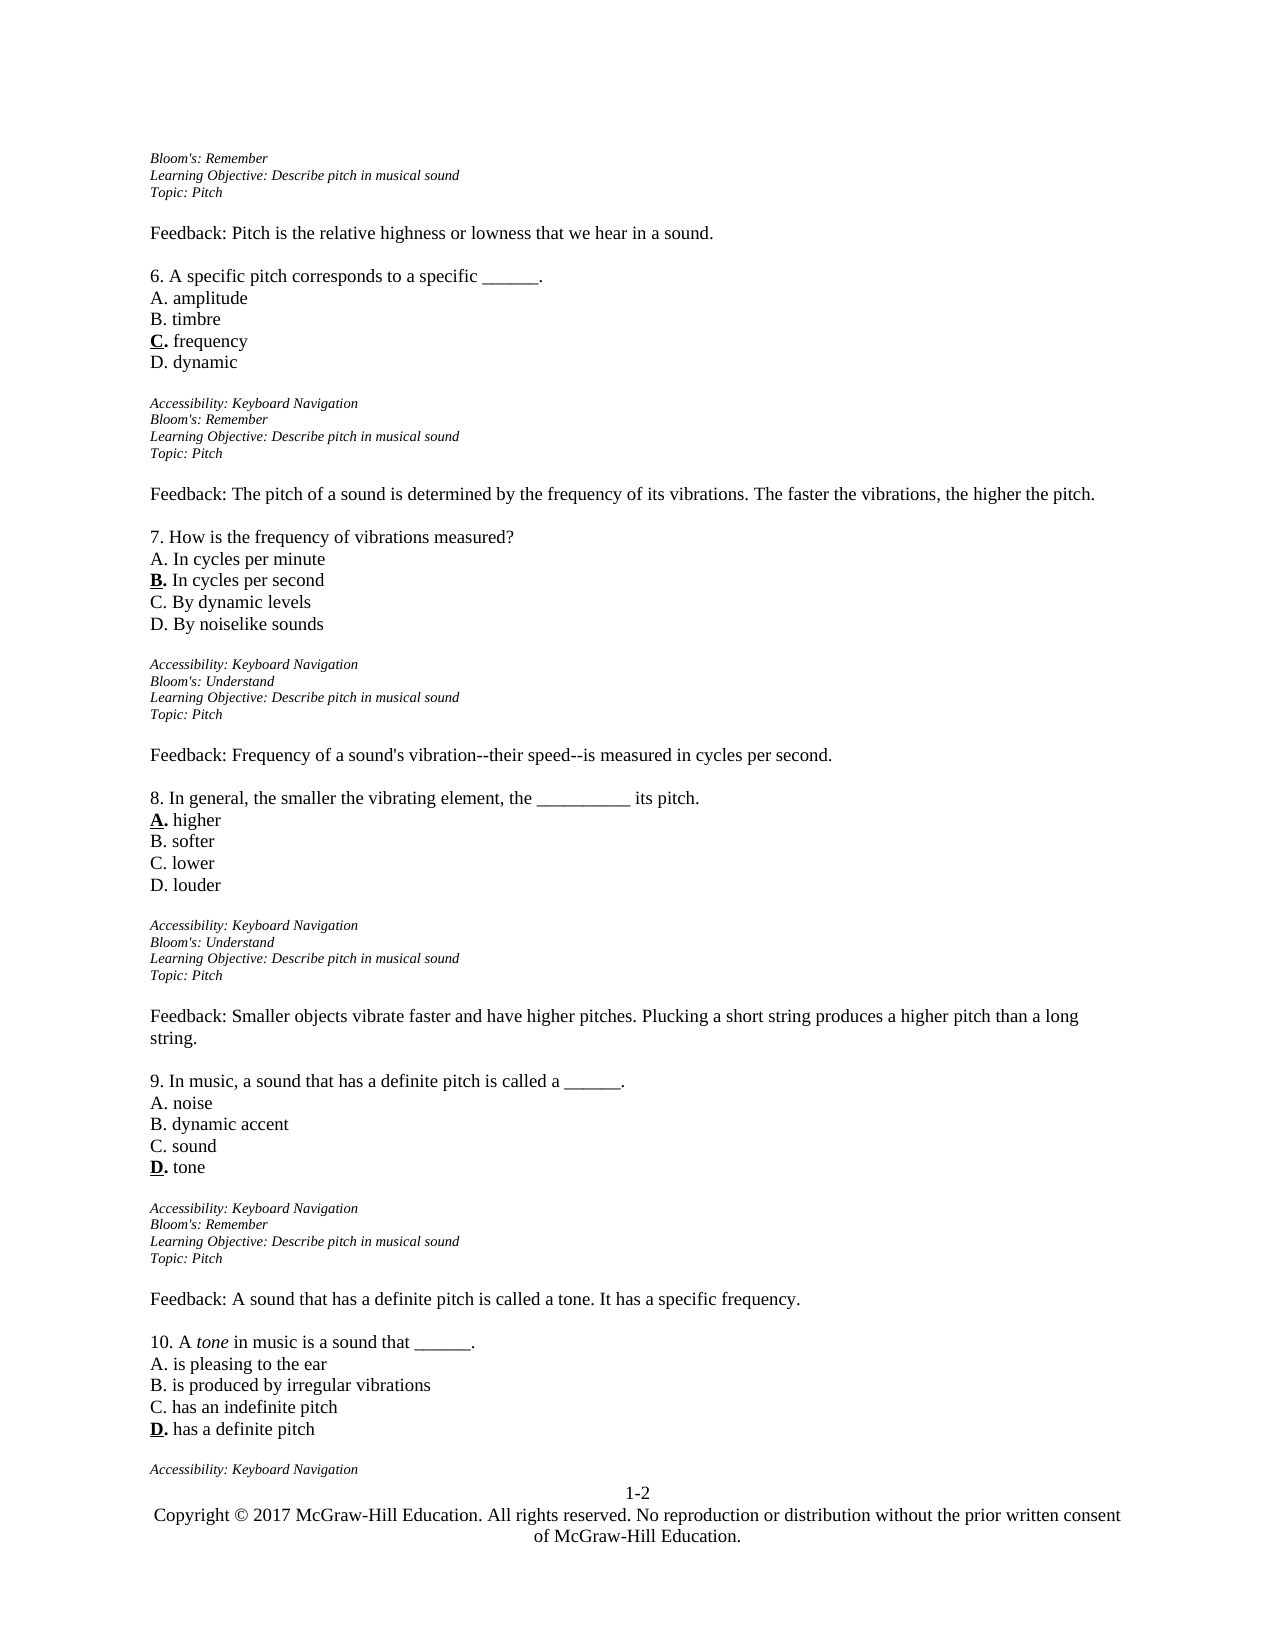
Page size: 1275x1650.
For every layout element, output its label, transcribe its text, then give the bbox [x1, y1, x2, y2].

text Learning Objective: Describe pitch in musical sound [150, 1233, 1125, 1250]
text D. louder Accessibility: Keyboard Navigation [150, 873, 1125, 933]
text Learning Objective: Describe pitch in musical sound [150, 689, 1125, 706]
text D. By noiselike sounds Accessibility: Keyboard Navigation [150, 612, 1125, 672]
text Feedback: Smaller objects vibrate faster and have higher pitches. Plucking a short string produces a higher pitch than a long string. 9. In music, a sound that has a definite pitch is called a ______. [150, 1005, 1125, 1092]
text Bloom's: Understand [150, 933, 1125, 950]
text Learning Objective: Describe pitch in musical sound [150, 428, 1125, 445]
text C. lower [150, 852, 1125, 873]
text B. is produced by irregular vibrations [150, 1374, 1125, 1396]
text B. dynamic accent [150, 1113, 1125, 1135]
text Learning Objective: Describe pitch in musical sound [150, 950, 1125, 967]
text B. softer [150, 830, 1125, 852]
text B. timbre [150, 308, 1125, 330]
text D. has a definite pitch Accessibility: Keyboard Navigation [150, 1417, 1125, 1477]
text B. In cycles per second [150, 569, 1125, 591]
text Learning Objective: Describe pitch in musical sound [150, 167, 1125, 183]
text D. tone Accessibility: Keyboard Navigation [150, 1156, 1125, 1216]
text Topic: Pitch [150, 706, 1125, 723]
text Feedback: The pitch of a sound is determined by the frequency of its vibrations. The faster the vibrations, the higher the pitch. 7. How is the frequency of vibrations measured? [150, 483, 1125, 548]
text Feedback: Pitch is the relative highness or lowness that we hear in a sound. 6. A specific pitch corresponds to a specific ______. [150, 222, 1125, 287]
text C. frequency [150, 330, 1125, 351]
text Bloom's: Remember [150, 1216, 1125, 1233]
text Topic: Pitch [150, 183, 1125, 200]
text Topic: Pitch [150, 1250, 1125, 1266]
text Topic: Pitch [150, 967, 1125, 984]
text C. sound [150, 1135, 1125, 1156]
text A. noise [150, 1092, 1125, 1113]
text Feedback: Frequency of a sound's vibration--their speed--is measured in cycles per second. 8. In general, the smaller the vibrating element, the __________ its pitch. [150, 744, 1125, 809]
text A. higher [150, 809, 1125, 830]
text C. has an indefinite pitch [150, 1396, 1125, 1417]
text Bloom's: Remember [150, 150, 1125, 167]
text A. amplitude [150, 287, 1125, 308]
text D. dynamic Accessibility: Keyboard Navigation [150, 351, 1125, 411]
text Feedback: A sound that has a definite pitch is called a tone. It has a specific frequency. 10. A tone in music is a sound that ______. [150, 1288, 1125, 1353]
text Bloom's: Understand [150, 672, 1125, 689]
text Topic: Pitch [150, 445, 1125, 461]
text A. In cycles per minute [150, 548, 1125, 569]
text C. By dynamic levels [150, 591, 1125, 612]
text A. is pleasing to the ear [150, 1353, 1125, 1374]
text Bloom's: Remember [150, 411, 1125, 428]
